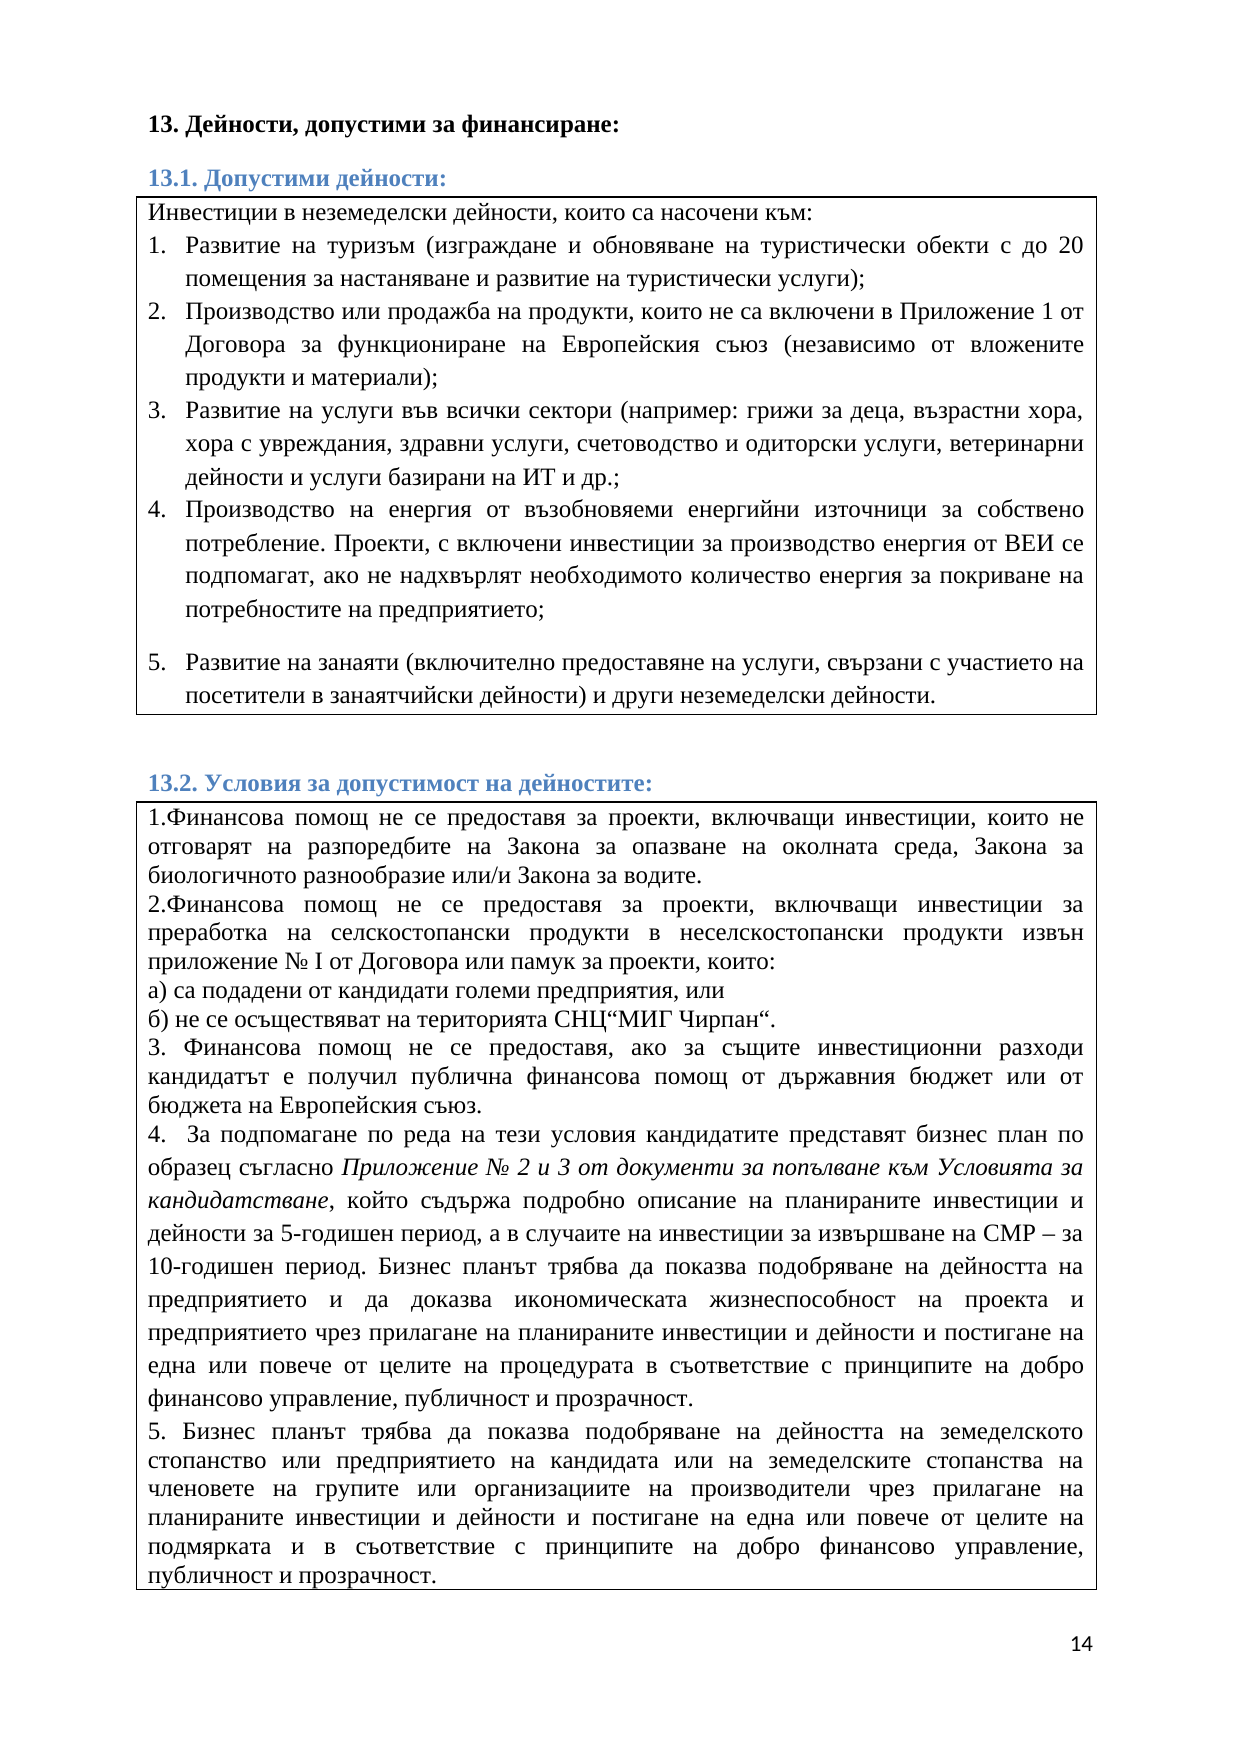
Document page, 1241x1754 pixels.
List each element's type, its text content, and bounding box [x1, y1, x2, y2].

table_header Инвестиции в неземеделски дейности, които са насочени към: Развитие на туризъм (изграждане и обновяване на туристически обекти с до 20 помещения за настаняване и развитие на туристически услуги); Производство или продажба на продукти, които не са включени в Приложение 1 от Договора за функциониране на Европейския съюз (независимо от вложените продукти и материали); Развитие на услуги във всички сектори (например: грижи за деца, възрастни хора, хора с увреждания, здравни услуги, счетоводство и одиторски услуги, ветеринарни дейности и услуги базирани на ИТ и др.; Производство на енергия от възобновяеми енергийни източници за собствено потребление. Проекти, с включени инвестиции за производство енергия от ВЕИ се подпомагат, ако не надхвърлят необходимото количество енергия за покриване на потребностите на предприятието; Развитие на занаяти (включително предоставяне на услуги, свързани с участието на посетители в занаятчийски дейности) и други неземеделски дейности. [137, 198, 1096, 713]
subtitle 13.1. Допустими дейности: [148, 163, 1093, 192]
subtitle 13.2. Условия за допустимост на дейностите: [148, 768, 1093, 797]
subtitle 13. Дейности, допустими за финансиране: [148, 109, 1093, 138]
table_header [137, 803, 1096, 1588]
